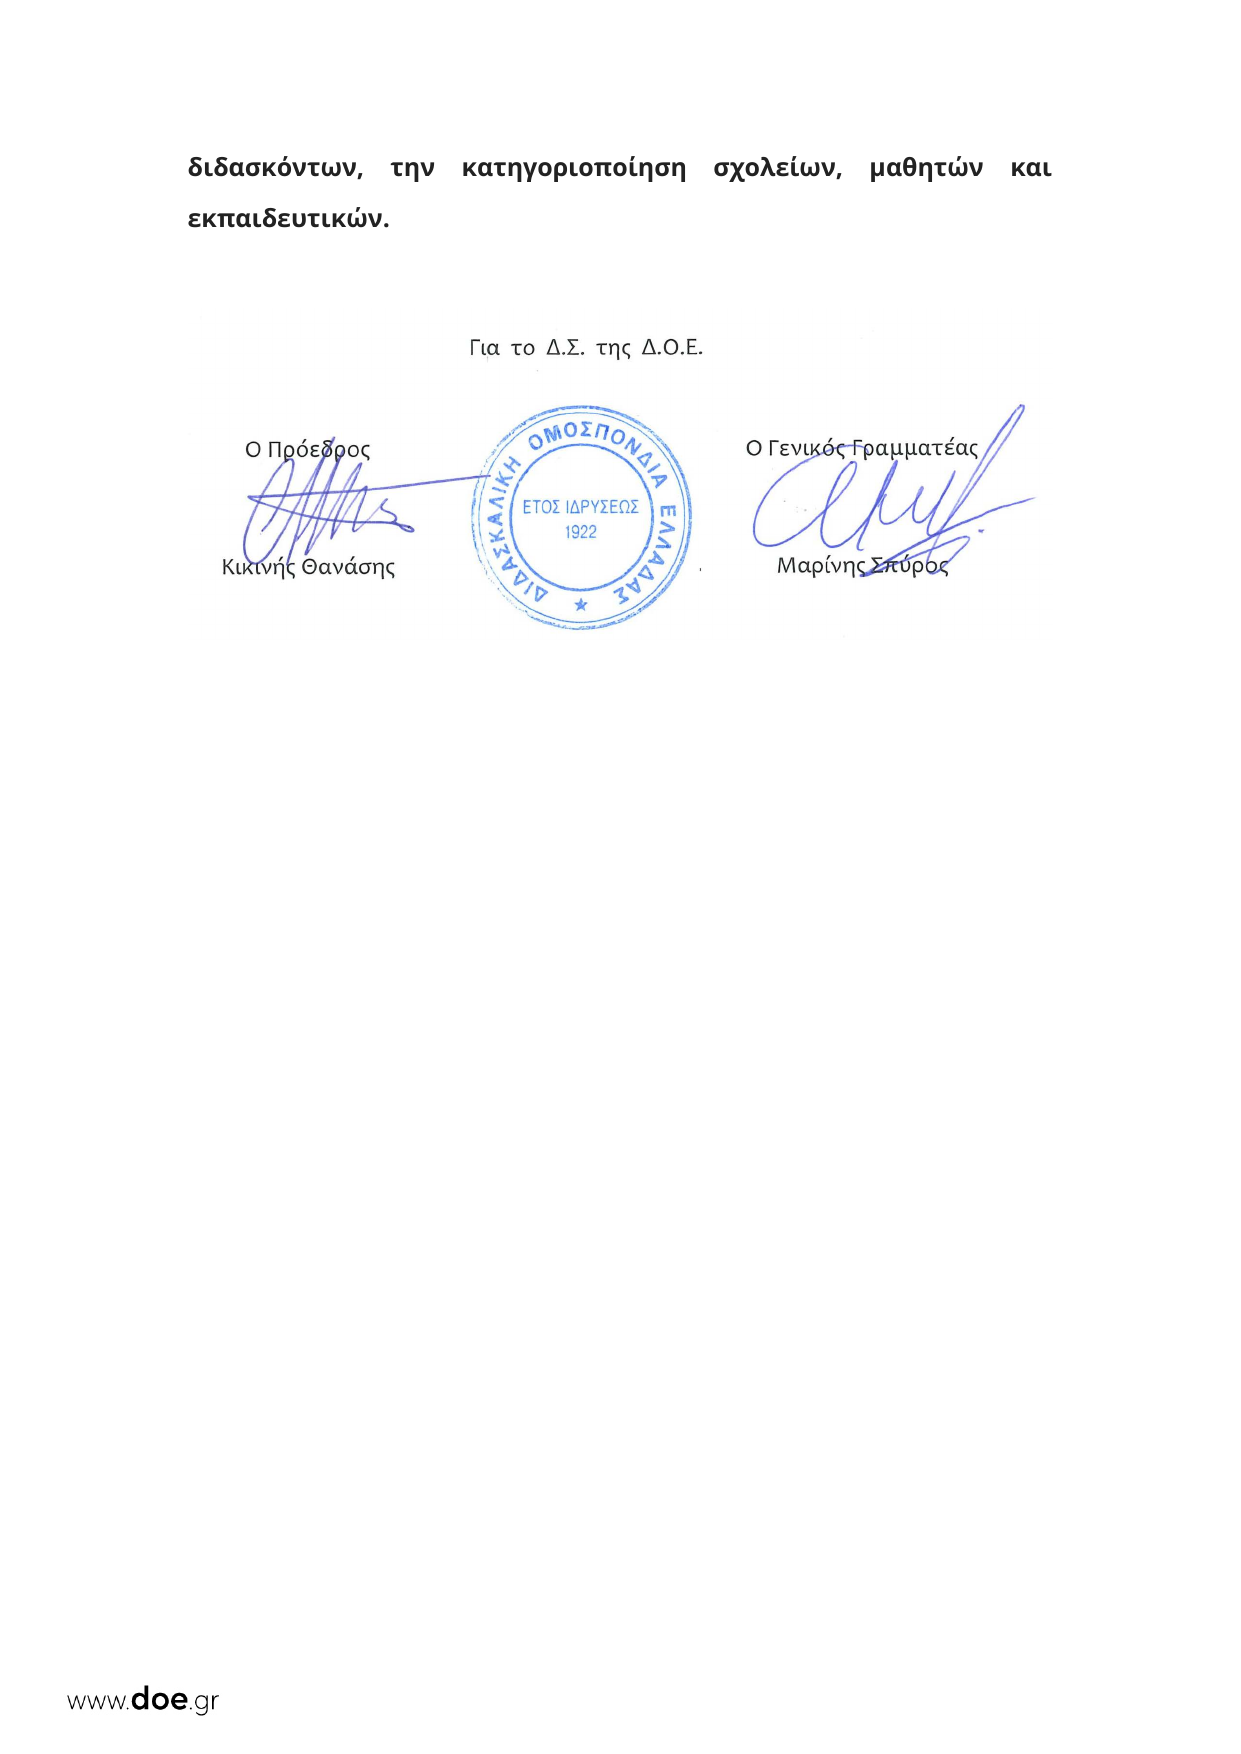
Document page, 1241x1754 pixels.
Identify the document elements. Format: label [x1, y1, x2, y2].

picture [187, 308, 1053, 640]
text [187, 150, 1053, 235]
picture [2, 1668, 231, 1754]
